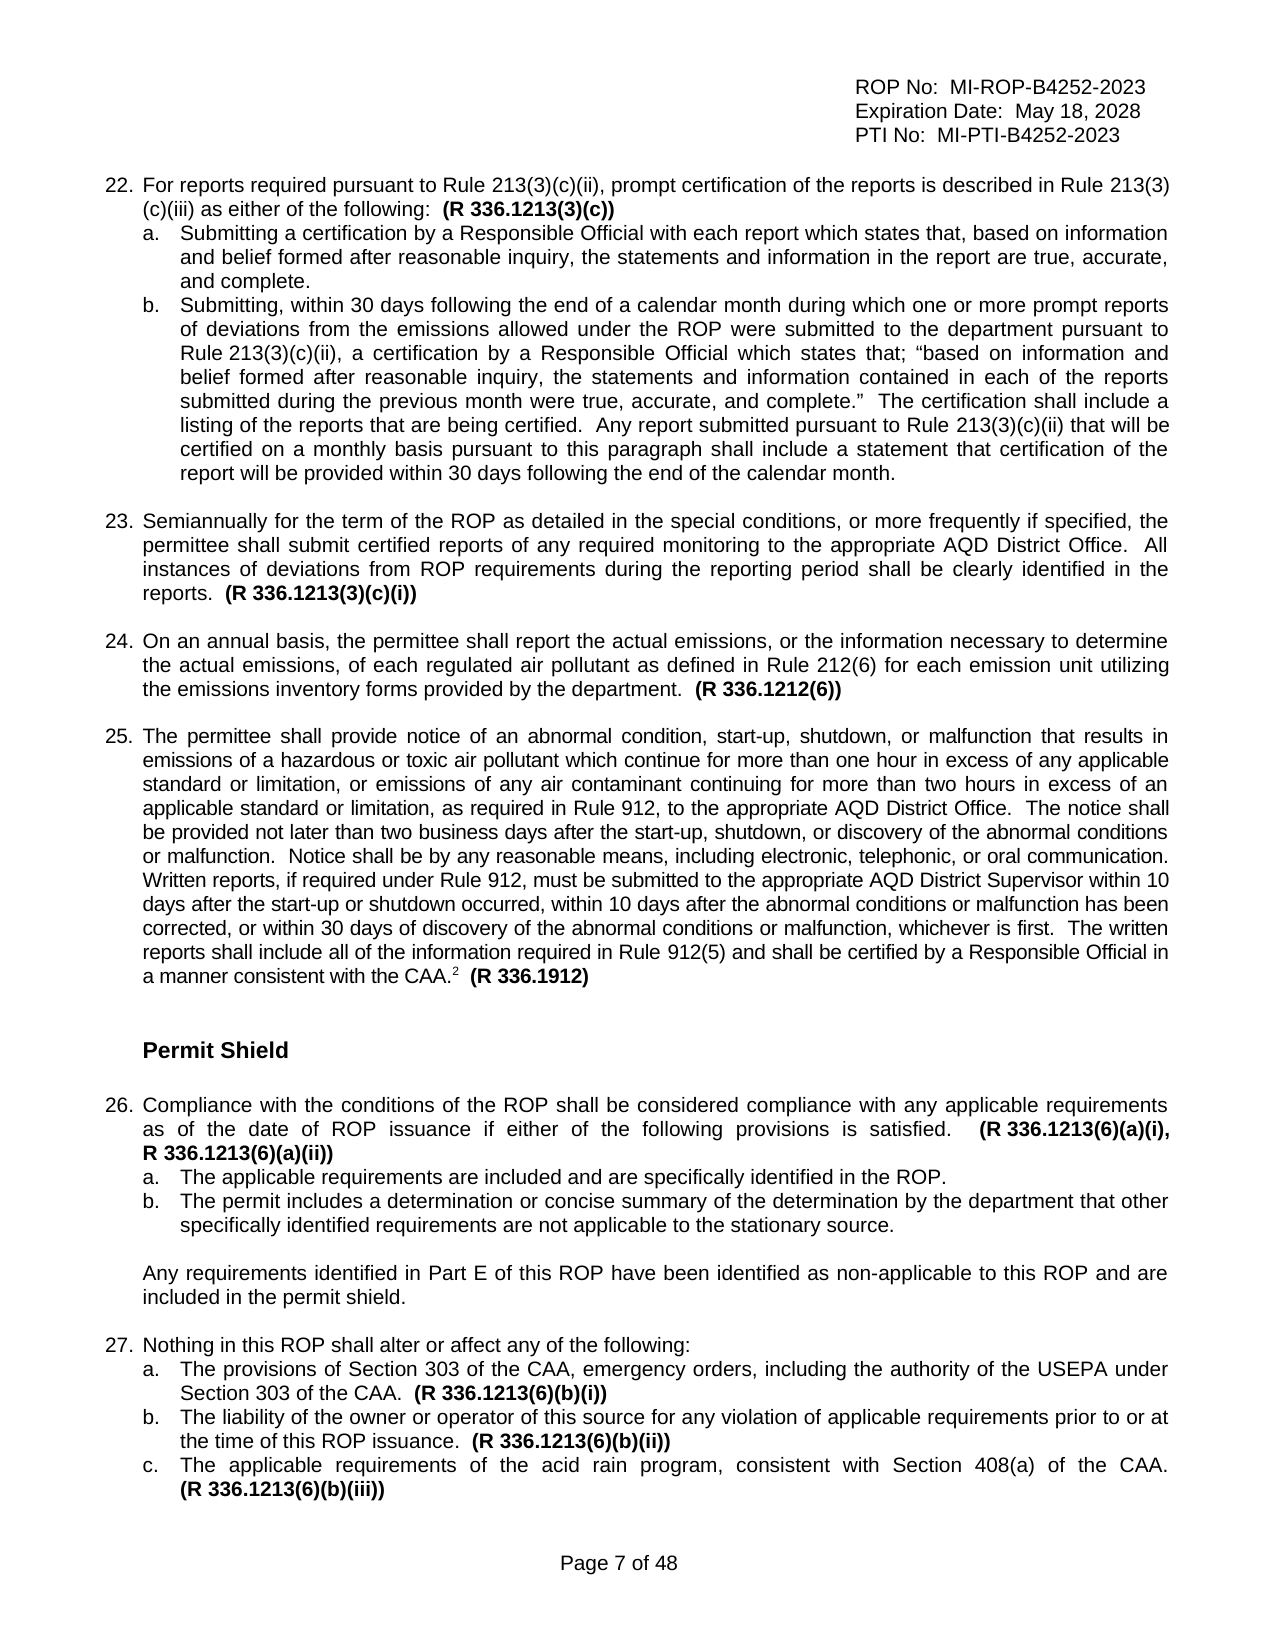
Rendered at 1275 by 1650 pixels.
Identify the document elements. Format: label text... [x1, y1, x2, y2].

list Compliance with the conditions of the ROP shall be considered compliance with any applicable requirements as of the date of ROP issuance if either of the following provisions is satisfied. (R 336.1213(6)(a)(i), R 336.1213(6)(a)(ii)) [105, 1093, 1170, 1165]
list Semiannually for the term of the ROP as detailed in the special conditions, or more frequently if specified, the permittee shall submit certified reports of any required monitoring to the appropriate AQD District Office. All instances of deviations from ROP requirements during the reporting period shall be clearly identified in the reports. (R 336.1213(3)(c)(i)) [105, 509, 1170, 604]
list The permittee shall provide notice of an abnormal condition, start-up, shutdown, or malfunction that results in emissions of a hazardous or toxic air pollutant which continue for more than one hour in excess of any applicable standard or limitation, or emissions of any air contaminant continuing for more than two hours in excess of an applicable standard or limitation, as required in Rule 912, to the appropriate AQD District Office. The notice shall be provided not later than two business days after the start-up, shutdown, or discovery of the abnormal conditions or malfunction. Notice shall be by any reasonable means, including electronic, telephonic, or oral communication. Written reports, if required under Rule 912, must be submitted to the appropriate AQD District Supervisor within 10 days after the start-up or shutdown occurred, within 10 days after the abnormal conditions or malfunction has been corrected, or within 30 days of discovery of the abnormal conditions or malfunction, whichever is first. The written reports shall include all of the information required in Rule 912(5) and shall be certified by a Responsible Official in a manner consistent with the CAA.2 (R 336.1912) [105, 724, 1170, 988]
list Submitting a certification by a Responsible Official with each report which states that, based on information and belief formed after reasonable inquiry, the statements and information in the report are true, accurate, and complete. [142, 221, 1170, 293]
list On an annual basis, the permittee shall report the actual emissions, or the information necessary to determine the actual emissions, of each regulated air pollutant as defined in Rule 212(6) for each emission unit utilizing the emissions inventory forms provided by the department. (R 336.1212(6)) [105, 628, 1170, 700]
list For reports required pursuant to Rule 213(3)(c)(ii), prompt certification of the reports is described in Rule 213(3)(c)(iii) as either of the following: (R 336.1213(3)(c)) [105, 173, 1170, 221]
subtitle Permit Shield [105, 1037, 1170, 1063]
list The applicable requirements of the acid rain program, consistent with Section 408(a) of the CAA. (R 336.1213(6)(b)(iii)) [142, 1453, 1170, 1501]
list The applicable requirements are included and are specifically identified in the ROP. [142, 1165, 1170, 1189]
list The permit includes a determination or concise summary of the determination by the department that other specifically identified requirements are not applicable to the stationary source. [142, 1189, 1170, 1237]
list Nothing in this ROP shall alter or affect any of the following: [105, 1333, 1170, 1357]
list The liability of the owner or operator of this source for any violation of applicable requirements prior to or at the time of this ROP issuance. (R 336.1213(6)(b)(ii)) [142, 1405, 1170, 1453]
list The provisions of Section 303 of the CAA, emergency orders, including the authority of the USEPA under Section 303 of the CAA. (R 336.1213(6)(b)(i)) [142, 1357, 1170, 1405]
text Any requirements identified in Part E of this ROP have been identified as non-applicable to this ROP and are included in the permit shield. [142, 1261, 1170, 1309]
list Submitting, within 30 days following the end of a calendar month during which one or more prompt reports of deviations from the emissions allowed under the ROP were submitted to the department pursuant to Rule 213(3)(c)(ii), a certification by a Responsible Official which states that; “based on information and belief formed after reasonable inquiry, the statements and information contained in each of the reports submitted during the previous month were true, accurate, and complete.” The certification shall include a listing of the reports that are being certified. Any report submitted pursuant to Rule 213(3)(c)(ii) that will be certified on a monthly basis pursuant to this paragraph shall include a statement that certification of the report will be provided within 30 days following the end of the calendar month. [142, 293, 1170, 485]
